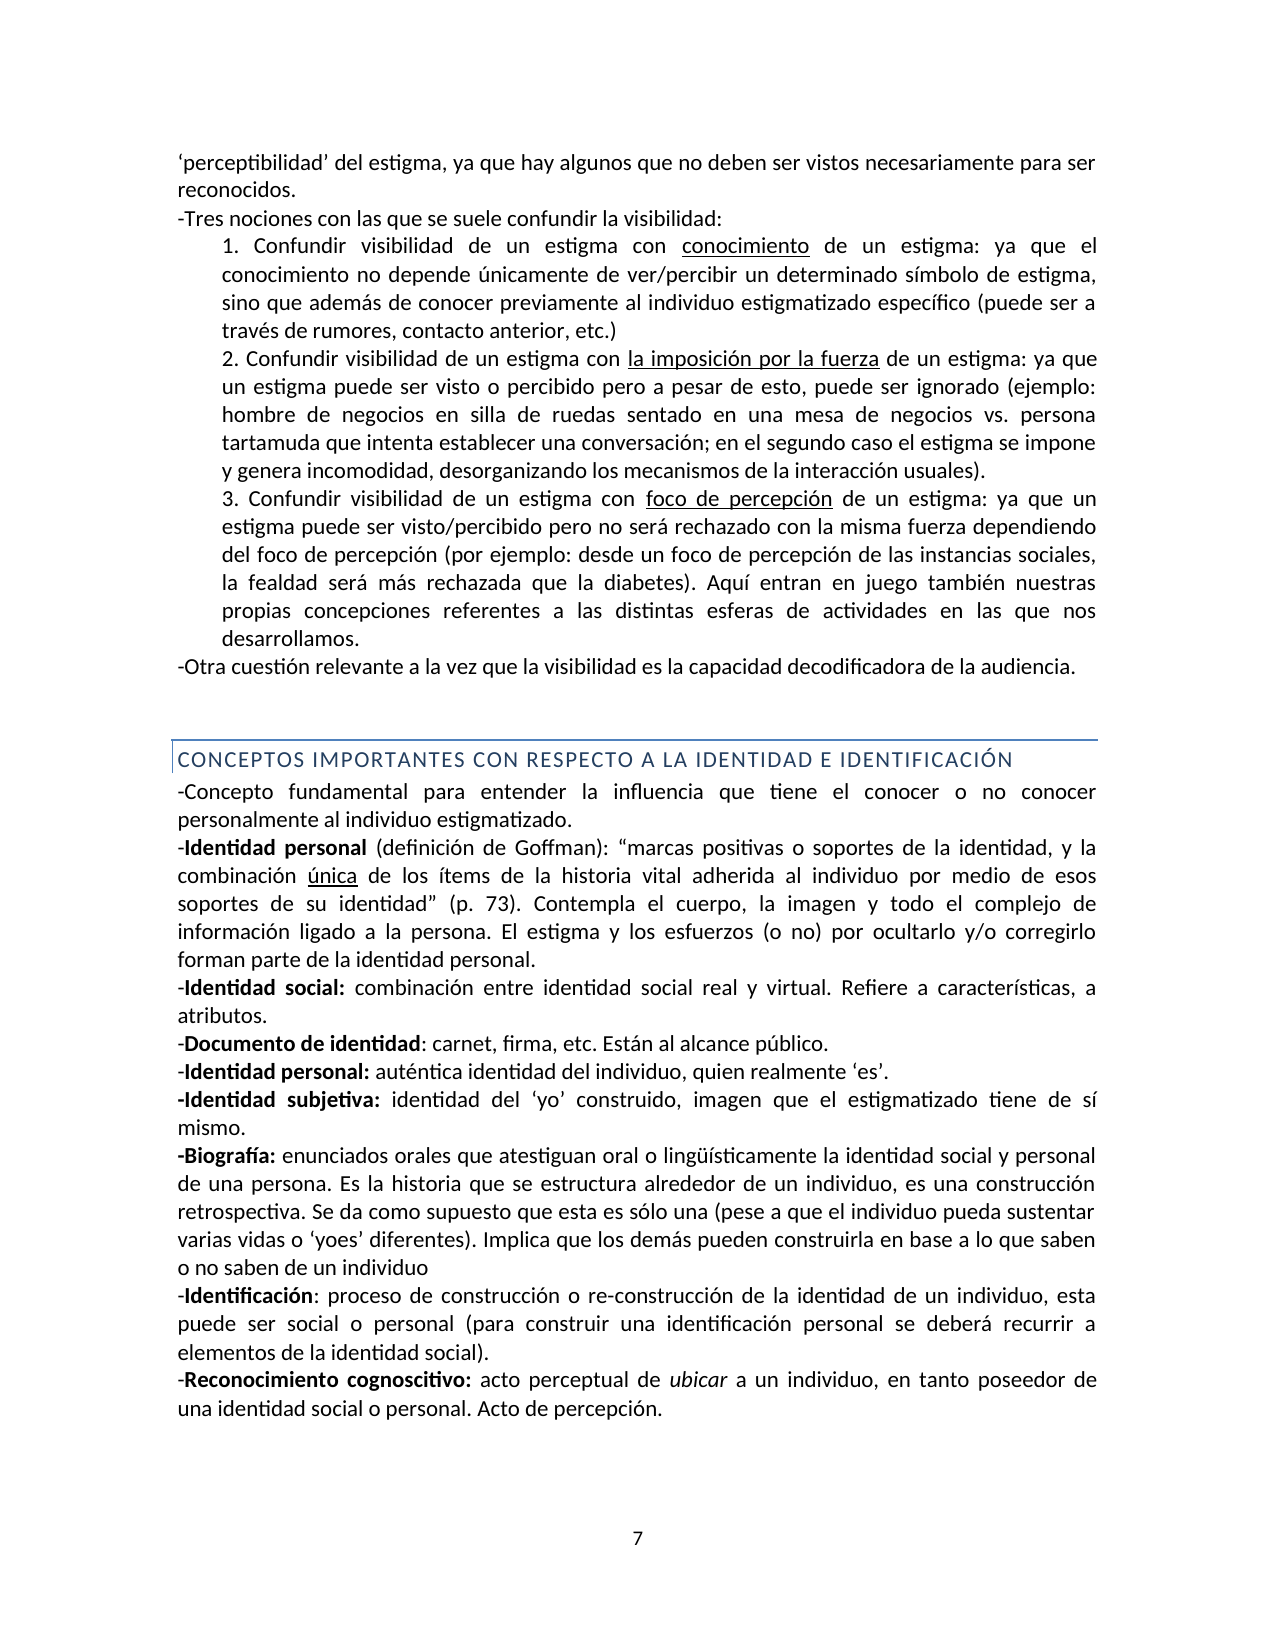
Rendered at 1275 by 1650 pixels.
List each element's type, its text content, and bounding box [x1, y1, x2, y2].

subtitle Conceptos importantes con respecto a la identidad e identificación [173, 741, 1098, 773]
text -Concepto fundamental para entender la influencia que tiene el conocer o no conocer personalmente al individuo estigmatizado. [177, 777, 1098, 833]
text -Identidad personal (definición de Goffman): “marcas positivas o soportes de la identidad, y la combinación única de los ítems de la historia vital adherida al individuo por medio de esos soportes de su identidad” (p. 73). Contempla el cuerpo, la imagen y todo el complejo de información ligado a la persona. El estigma y los esfuerzos (o no) por ocultarlo y/o corregirlo forman parte de la identidad personal. [177, 833, 1098, 973]
text -Biografía: enunciados orales que atestiguan oral o lingüísticamente la identidad social y personal de una persona. Es la historia que se estructura alrededor de un individuo, es una construcción retrospectiva. Se da como supuesto que esta es sólo una (pese a que el individuo pueda sustentar varias vidas o ‘yoes’ diferentes). Implica que los demás pueden construirla en base a lo que saben o no saben de un individuo [177, 1141, 1098, 1282]
text -Reconocimiento cognoscitivo: acto perceptual de ubicar a un individuo, en tanto poseedor de una identidad social o personal. Acto de percepción. [177, 1366, 1098, 1422]
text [177, 148, 1098, 204]
list 3. Confundir visibilidad de un estigma con foco de percepción de un estigma: ya que un estigma puede ser visto/percibido pero no será rechazado con la misma fuerza dependiendo del foco de percepción (por ejemplo: desde un foco de percepción de las instancias sociales, la fealdad será más rechazada que la diabetes). Aquí entran en juego también nuestras propias concepciones referentes a las distintas esferas de actividades en las que nos desarrollamos. [222, 484, 1098, 652]
text -Tres nociones con las que se suele confundir la visibilidad: [177, 204, 1098, 232]
list 1. Confundir visibilidad de un estigma con conocimiento de un estigma: ya que el conocimiento no depende únicamente de ver/percibir un determinado símbolo de estigma, sino que además de conocer previamente al individuo estigmatizado específico (puede ser a través de rumores, contacto anterior, etc.) [222, 232, 1098, 344]
text -Documento de identidad: carnet, firma, etc. Están al alcance público. [177, 1029, 1098, 1057]
text -Identidad social: combinación entre identidad social real y virtual. Refiere a características, a atributos. [177, 973, 1098, 1029]
text -Otra cuestión relevante a la vez que la visibilidad es la capacidad decodificadora de la audiencia. [177, 652, 1098, 680]
text -Identidad personal: auténtica identidad del individuo, quien realmente ‘es’. [177, 1057, 1098, 1085]
text -Identificación: proceso de construcción o re-construcción de la identidad de un individuo, esta puede ser social o personal (para construir una identificación personal se deberá recurrir a elementos de la identidad social). [177, 1282, 1098, 1366]
list 2. Confundir visibilidad de un estigma con la imposición por la fuerza de un estigma: ya que un estigma puede ser visto o percibido pero a pesar de esto, puede ser ignorado (ejemplo: hombre de negocios en silla de ruedas sentado en una mesa de negocios vs. persona tartamuda que intenta establecer una conversación; en el segundo caso el estigma se impone y genera incomodidad, desorganizando los mecanismos de la interacción usuales). [222, 344, 1098, 484]
text -Identidad subjetiva: identidad del ‘yo’ construido, imagen que el estigmatizado tiene de sí mismo. [177, 1085, 1098, 1141]
